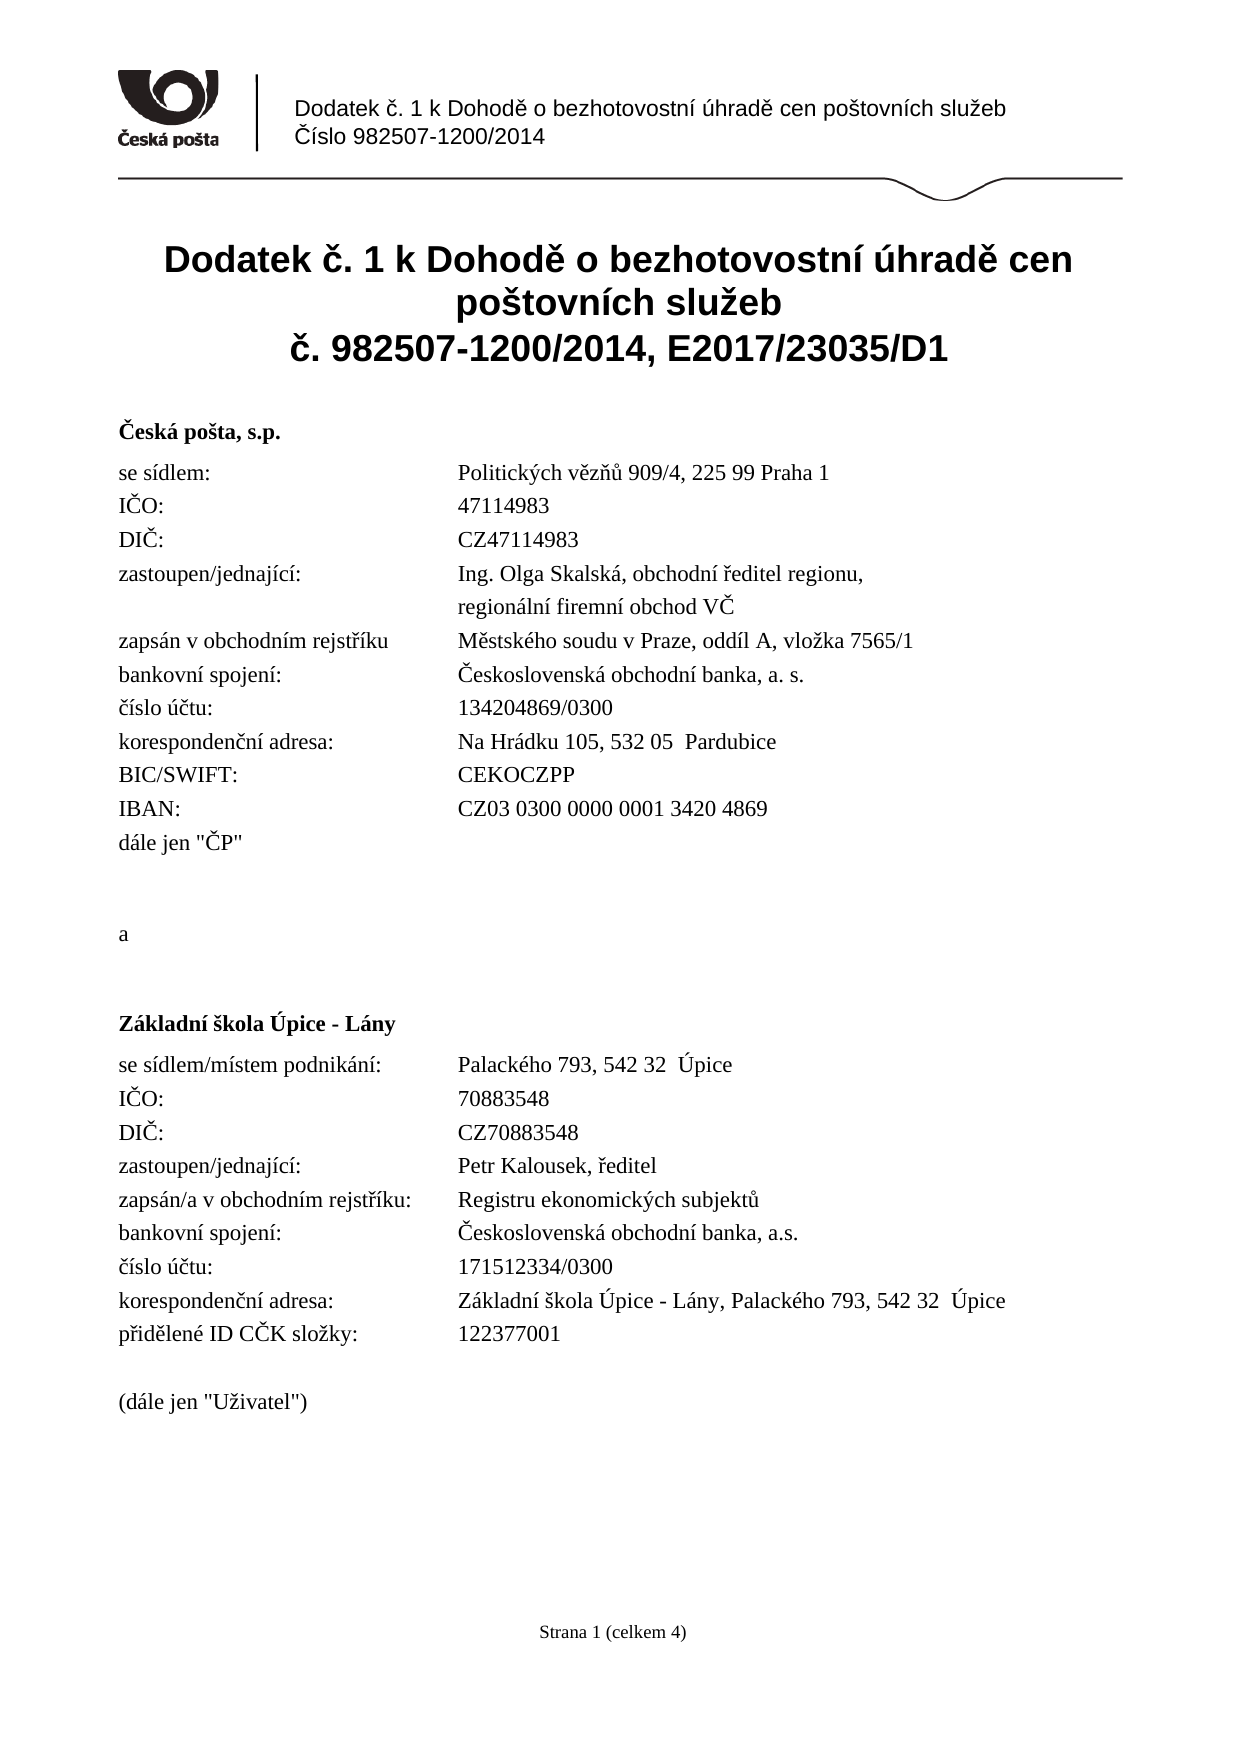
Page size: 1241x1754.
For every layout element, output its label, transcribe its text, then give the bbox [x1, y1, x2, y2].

list IČO: 47114983 [118, 492, 1122, 519]
list regionální firemní obchod VČ [437, 593, 1122, 620]
list BIC/SWIFT: CEKOCZPP [118, 762, 1122, 788]
list DIČ: CZ70883548 [118, 1118, 1122, 1145]
picture [118, 177, 1123, 201]
list bankovní spojení: Československá obchodní banka, a.s. [118, 1219, 1122, 1246]
list zapsán/a v obchodním rejstříku: Registru ekonomických subjektů [118, 1186, 1122, 1212]
list přidělené ID CČK složky: 122377001 [118, 1320, 1122, 1347]
list zastoupen/jednající: Petr Kalousek, ředitel [118, 1152, 1122, 1178]
list číslo účtu: 171512334/0300 [118, 1253, 1122, 1279]
list dále jen "ČP" [118, 829, 1122, 855]
list korespondenční adresa: Na Hrádku 105, 532 05 Pardubice [118, 728, 1122, 754]
list Základní škola Úpice - Lány [118, 1010, 1122, 1037]
list se sídlem: Politických vězňů 909/4, 225 99 Praha 1 [118, 459, 1122, 485]
list Dodatek č. 1 k Dohodě o bezhotovostní úhradě cen poštovních služeb [115, 237, 1122, 324]
list IČO: 70883548 [118, 1085, 1122, 1111]
list (dále jen "Uživatel") [118, 1388, 1122, 1414]
list se sídlem/místem podnikání: Palackého 793, 542 32 Úpice [118, 1051, 1122, 1078]
list č. 982507-1200/2014, E2017/23035/D1 [115, 326, 1122, 369]
list a [118, 920, 1122, 946]
list IBAN: CZ03 0300 0000 0001 3420 4869 [118, 795, 1122, 822]
list Česká pošta, s.p. [118, 418, 1122, 444]
list zastoupen/jednající: Ing. Olga Skalská, obchodní ředitel regionu, [118, 560, 1122, 586]
list korespondenční adresa: Základní škola Úpice - Lány, Palackého 793, 542 32 Úpice [118, 1287, 1122, 1313]
list DIČ: CZ47114983 [118, 526, 1122, 552]
list zapsán v obchodním rejstříku Městského soudu v Praze, oddíl A, vložka 7565/1 [118, 627, 1122, 653]
list bankovní spojení: Československá obchodní banka, a. s. [118, 661, 1122, 687]
picture [118, 70, 219, 148]
list číslo účtu: 134204869/0300 [118, 694, 1122, 721]
